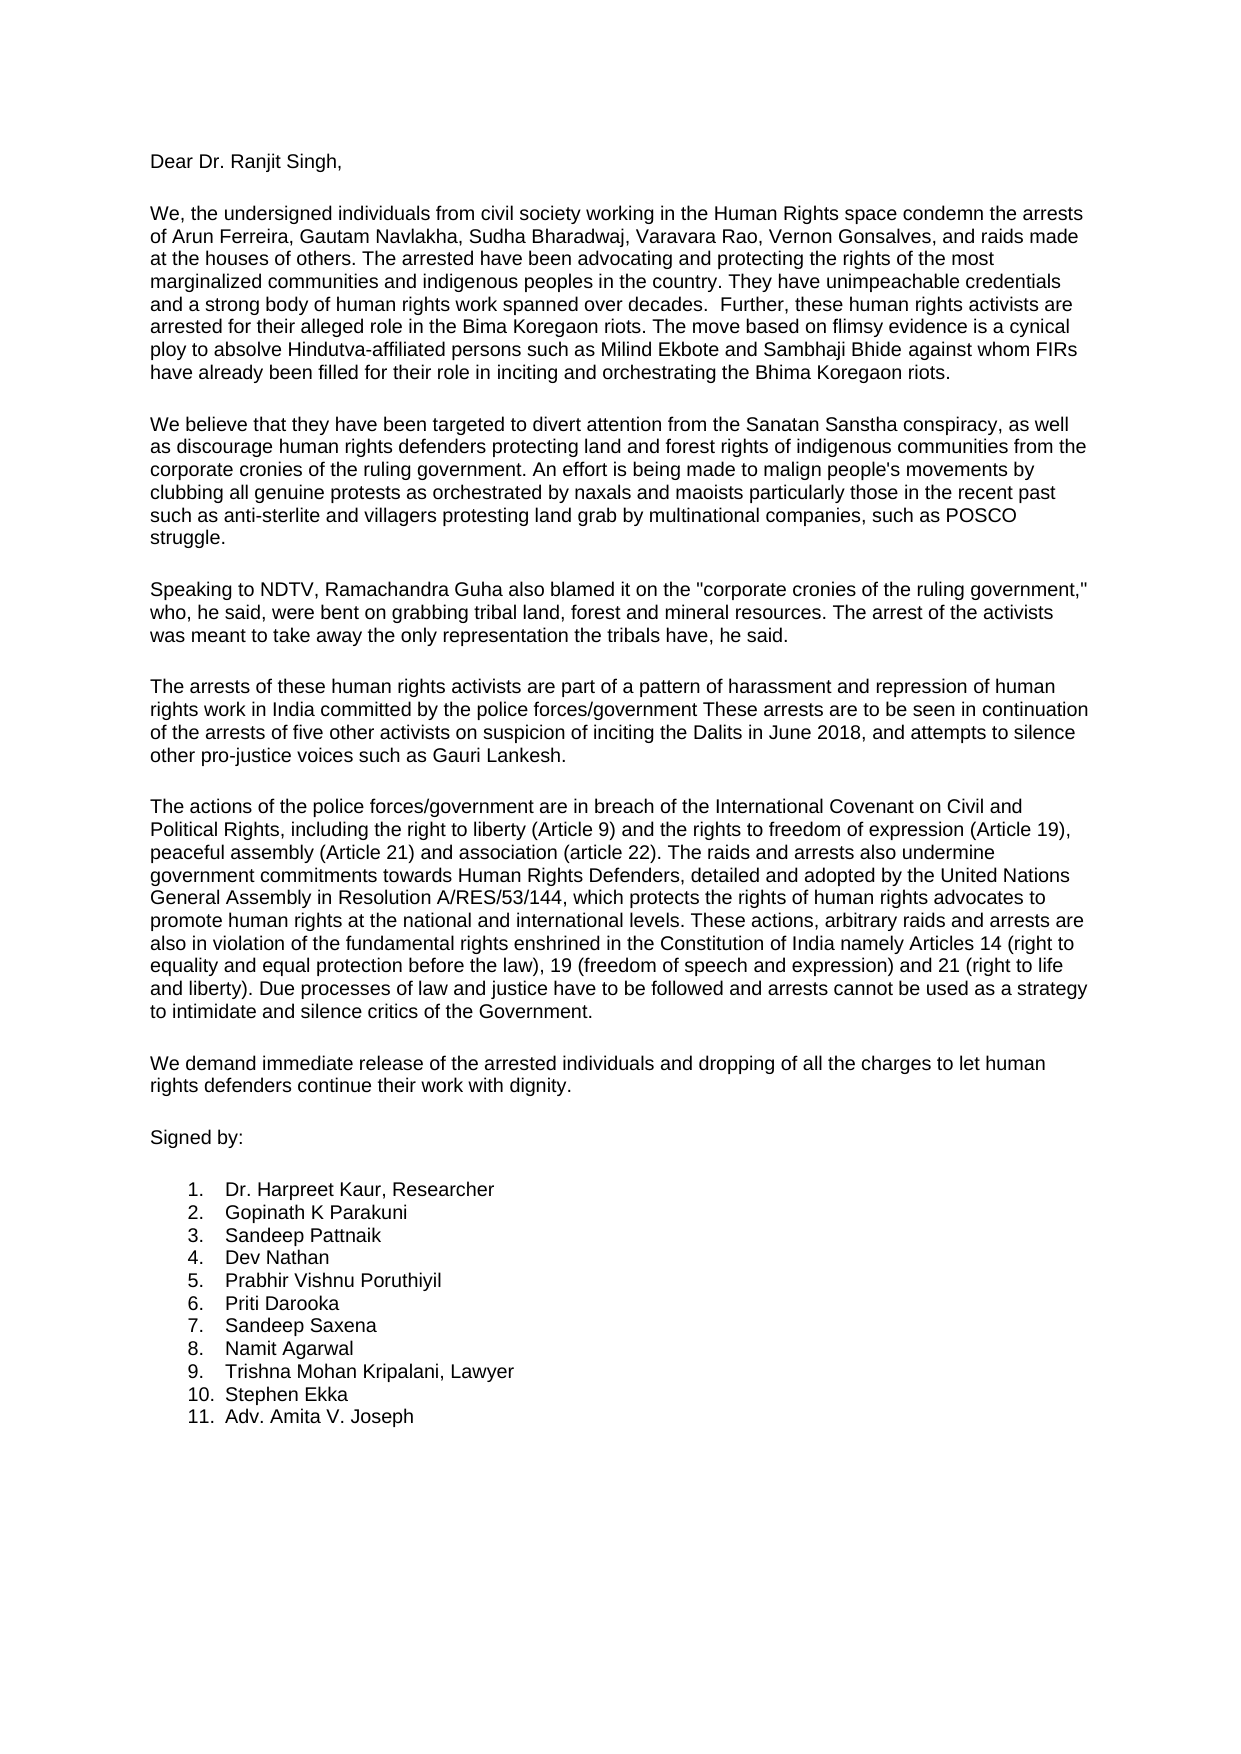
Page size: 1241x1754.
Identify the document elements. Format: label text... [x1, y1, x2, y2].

text We demand immediate release of the arrested individuals and dropping of all the charges to let human rights defenders continue their work with dignity. [150, 1052, 1090, 1097]
text The actions of the police forces/government are in breach of the International Covenant on Civil and Political Rights, including the right to liberty (Article 9) and the rights to freedom of expression (Article 19), peaceful assembly (Article 21) and association (article 22). The raids and arrests also undermine government commitments towards Human Rights Defenders, detailed and adopted by the United Nations General Assembly in Resolution A/RES/53/144, which protects the rights of human rights advocates to promote human rights at the national and international levels. These actions, arbitrary raids and arrests are also in violation of the fundamental rights enshrined in the Constitution of India namely Articles 14 (right to equality and equal protection before the law), 19 (freedom of speech and expression) and 21 (right to life and liberty). Due processes of law and justice have to be followed and arrests cannot be used as a strategy to intimidate and silence critics of the Government. [150, 795, 1090, 1022]
text Signed by: [150, 1126, 1090, 1149]
text We, the undersigned individuals from civil society working in the Human Rights space condemn the arrests of Arun Ferreira, Gautam Navlakha, Sudha Bharadwaj, Varavara Rao, Vernon Gonsalves, and raids made at the houses of others. The arrested have been advocating and protecting the rights of the most marginalized communities and indigenous peoples in the country. They have unimpeachable credentials and a strong body of human rights work spanned over decades. Further, these human rights activists are arrested for their alleged role in the Bima Koregaon riots. The move based on flimsy evidence is a cynical ploy to absolve Hindutva-affiliated persons such as Milind Ekbote and Sambhaji Bhide against whom FIRs have already been filled for their role in inciting and orchestrating the Bhima Koregaon riots. [150, 202, 1090, 383]
text We believe that they have been targeted to divert attention from the Sanatan Sanstha conspiracy, as well as discourage human rights defenders protecting land and forest rights of indigenous communities from the corporate cronies of the ruling government. An effort is being made to malign people's movements by clubbing all genuine protests as orchestrated by naxals and maoists particularly those in the recent past such as anti-sterlite and villagers protesting land grab by multinational companies, such as POSCO struggle. [150, 413, 1090, 549]
text The arrests of these human rights activists are part of a pattern of harassment and repression of human rights work in India committed by the police forces/government These arrests are to be seen in continuation of the arrests of five other activists on suspicion of inciting the Dalits in June 2018, and attempts to silence other pro-justice voices such as Gauri Lankesh. [150, 675, 1090, 766]
list Dr. Harpreet Kaur, Researcher [187, 1178, 1090, 1201]
text Speaking to NDTV, Ramachandra Guha also blamed it on the "corporate cronies of the ruling government," who, he said, were bent on grabbing tribal land, forest and mineral resources. The arrest of the activists was meant to take away the only representation the tribals have, he said. [150, 578, 1090, 646]
text Dear Dr. Ranjit Singh, [150, 150, 1090, 173]
list Dev Nathan [187, 1246, 1090, 1269]
list Stephen Ekka [187, 1382, 1090, 1405]
list Trishna Mohan Kripalani, Lawyer [187, 1360, 1090, 1382]
list Sandeep Saxena [187, 1314, 1090, 1337]
list Sandeep Pattnaik [187, 1223, 1090, 1246]
list Adv. Amita V. Joseph [187, 1405, 1090, 1428]
list Prabhir Vishnu Poruthiyil [187, 1269, 1090, 1292]
list Priti Darooka [187, 1292, 1090, 1314]
list Gopinath K Parakuni [187, 1201, 1090, 1223]
list Namit Agarwal [187, 1337, 1090, 1360]
